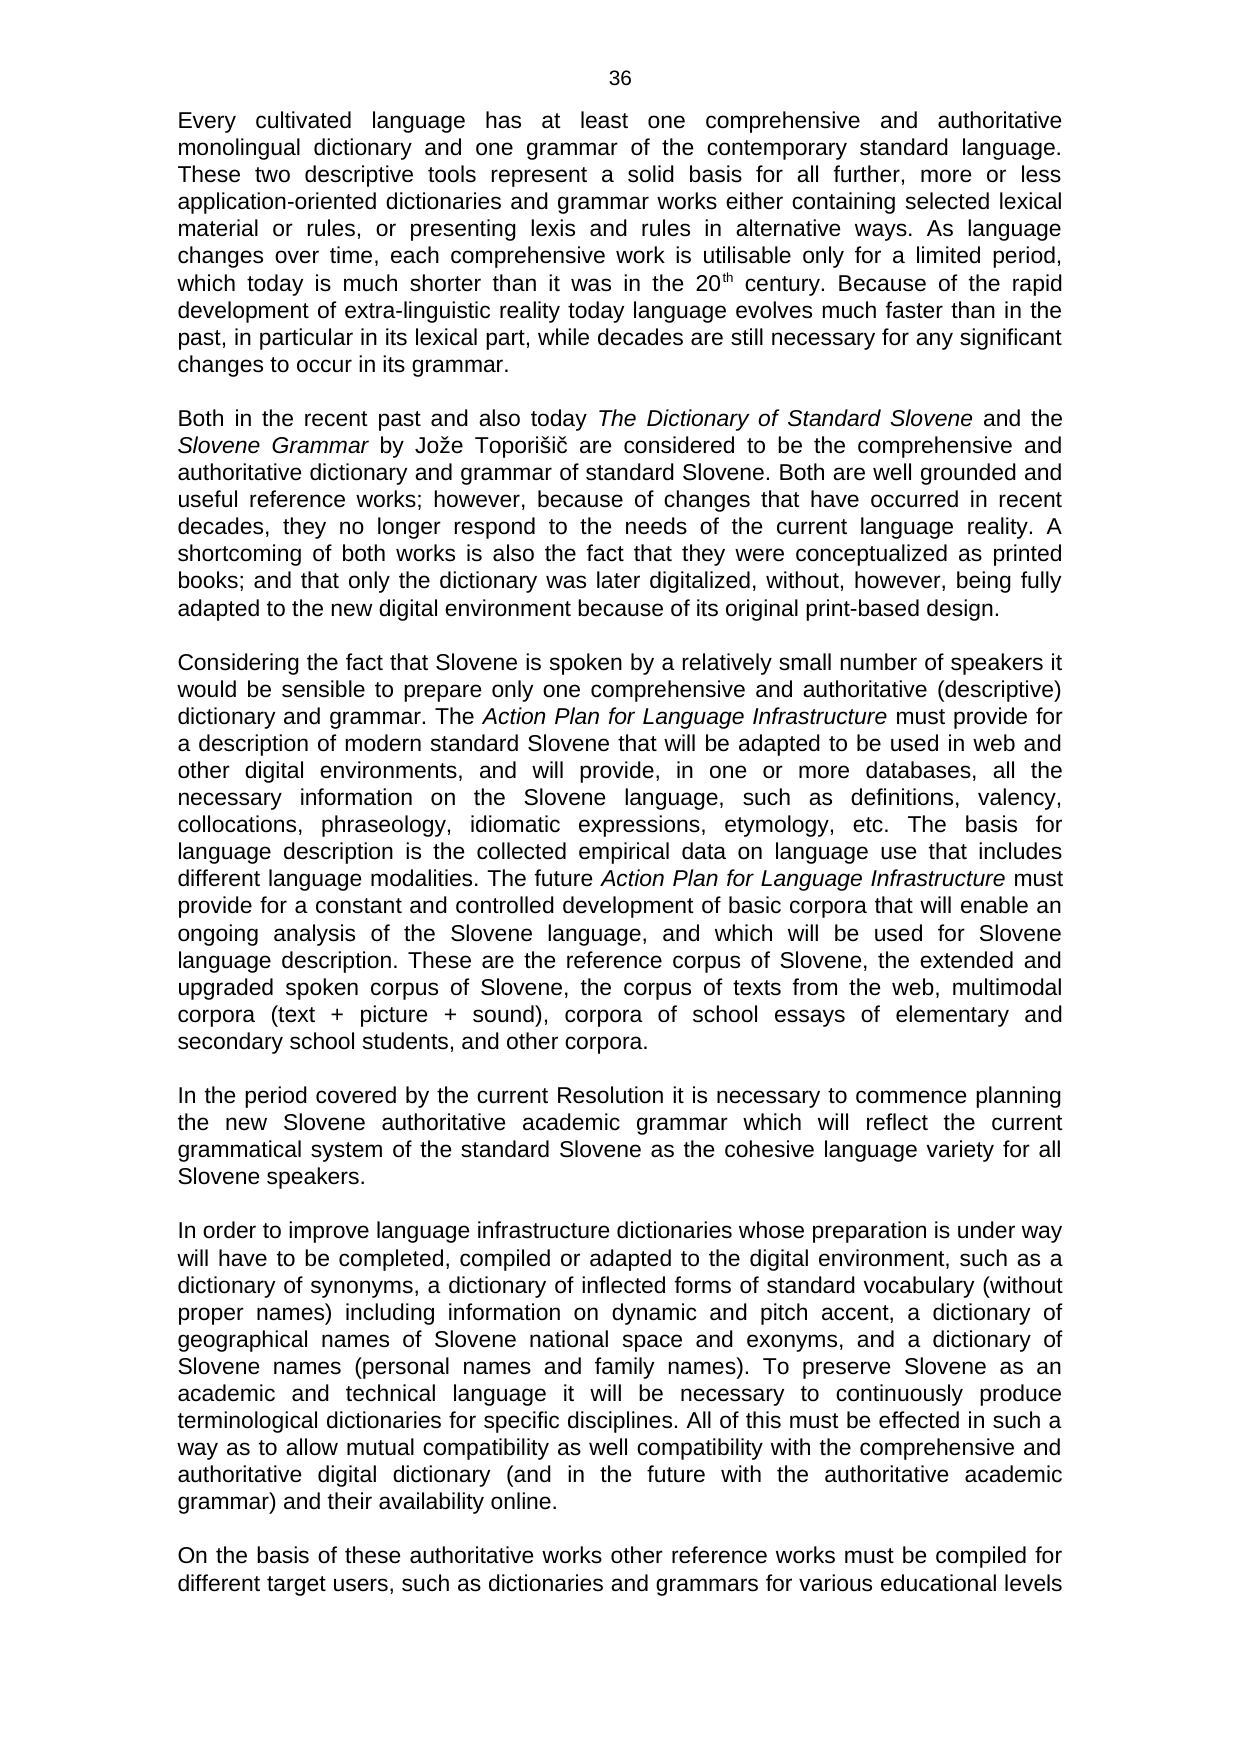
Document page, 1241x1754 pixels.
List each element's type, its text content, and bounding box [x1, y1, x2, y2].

text In the period covered by the current Resolution it is necessary to commence planning the new Slovene authoritative academic grammar which will reflect the current grammatical system of the standard Slovene as the cohesive language variety for all Slovene speakers. [177, 1081, 1063, 1190]
text Every cultivated language has at least one comprehensive and authoritative monolingual dictionary and one grammar of the contemporary standard language. These two descriptive tools represent a solid basis for all further, more or less application-oriented dictionaries and grammar works either containing selected lexical material or rules, or presenting lexis and rules in alternative ways. As language changes over time, each comprehensive work is utilisable only for a limited period, which today is much shorter than it was in the 20th century. Because of the rapid development of extra-linguistic reality today language evolves much faster than in the past, in particular in its lexical part, while decades are still necessary for any significant changes to occur in its grammar. [177, 106, 1063, 377]
text Considering the fact that Slovene is spoken by a relatively small number of speakers it would be sensible to prepare only one comprehensive and authoritative (descriptive) dictionary and grammar. The Action Plan for Language Infrastructure must provide for a description of modern standard Slovene that will be adapted to be used in web and other digital environments, and will provide, in one or more databases, all the necessary information on the Slovene language, such as definitions, valency, collocations, phraseology, idiomatic expressions, etymology, etc. The basis for language description is the collected empirical data on language use that includes different language modalities. The future Action Plan for Language Infrastructure must provide for a constant and controlled development of basic corpora that will enable an ongoing analysis of the Slovene language, and which will be used for Slovene language description. These are the reference corpus of Slovene, the extended and upgraded spoken corpus of Slovene, the corpus of texts from the web, multimodal corpora (text + picture + sound), corpora of school essays of elementary and secondary school students, and other corpora. [177, 648, 1063, 1054]
text In order to improve language infrastructure dictionaries whose preparation is under way will have to be completed, compiled or adapted to the digital environment, such as a dictionary of synonyms, a dictionary of inflected forms of standard vocabulary (without proper names) including information on dynamic and pitch accent, a dictionary of geographical names of Slovene national space and exonyms, and a dictionary of Slovene names (personal names and family names). To preserve Slovene as an academic and technical language it will be necessary to continuously produce terminological dictionaries for specific disciplines. All of this must be effected in such a way as to allow mutual compatibility as well compatibility with the comprehensive and authoritative digital dictionary (and in the future with the authoritative academic grammar) and their availability online. [177, 1217, 1063, 1515]
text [177, 1542, 1063, 1596]
text Both in the recent past and also today The Dictionary of Standard Slovene and the Slovene Grammar by Jože Toporišič are considered to be the comprehensive and authoritative dictionary and grammar of standard Slovene. Both are well grounded and useful reference works; however, because of changes that have occurred in recent decades, they no longer respond to the needs of the current language reality. A shortcoming of both works is also the fact that they were conceptualized as printed books; and that only the dictionary was later digitalized, without, however, being fully adapted to the new digital environment because of its original print-based design. [177, 404, 1063, 621]
